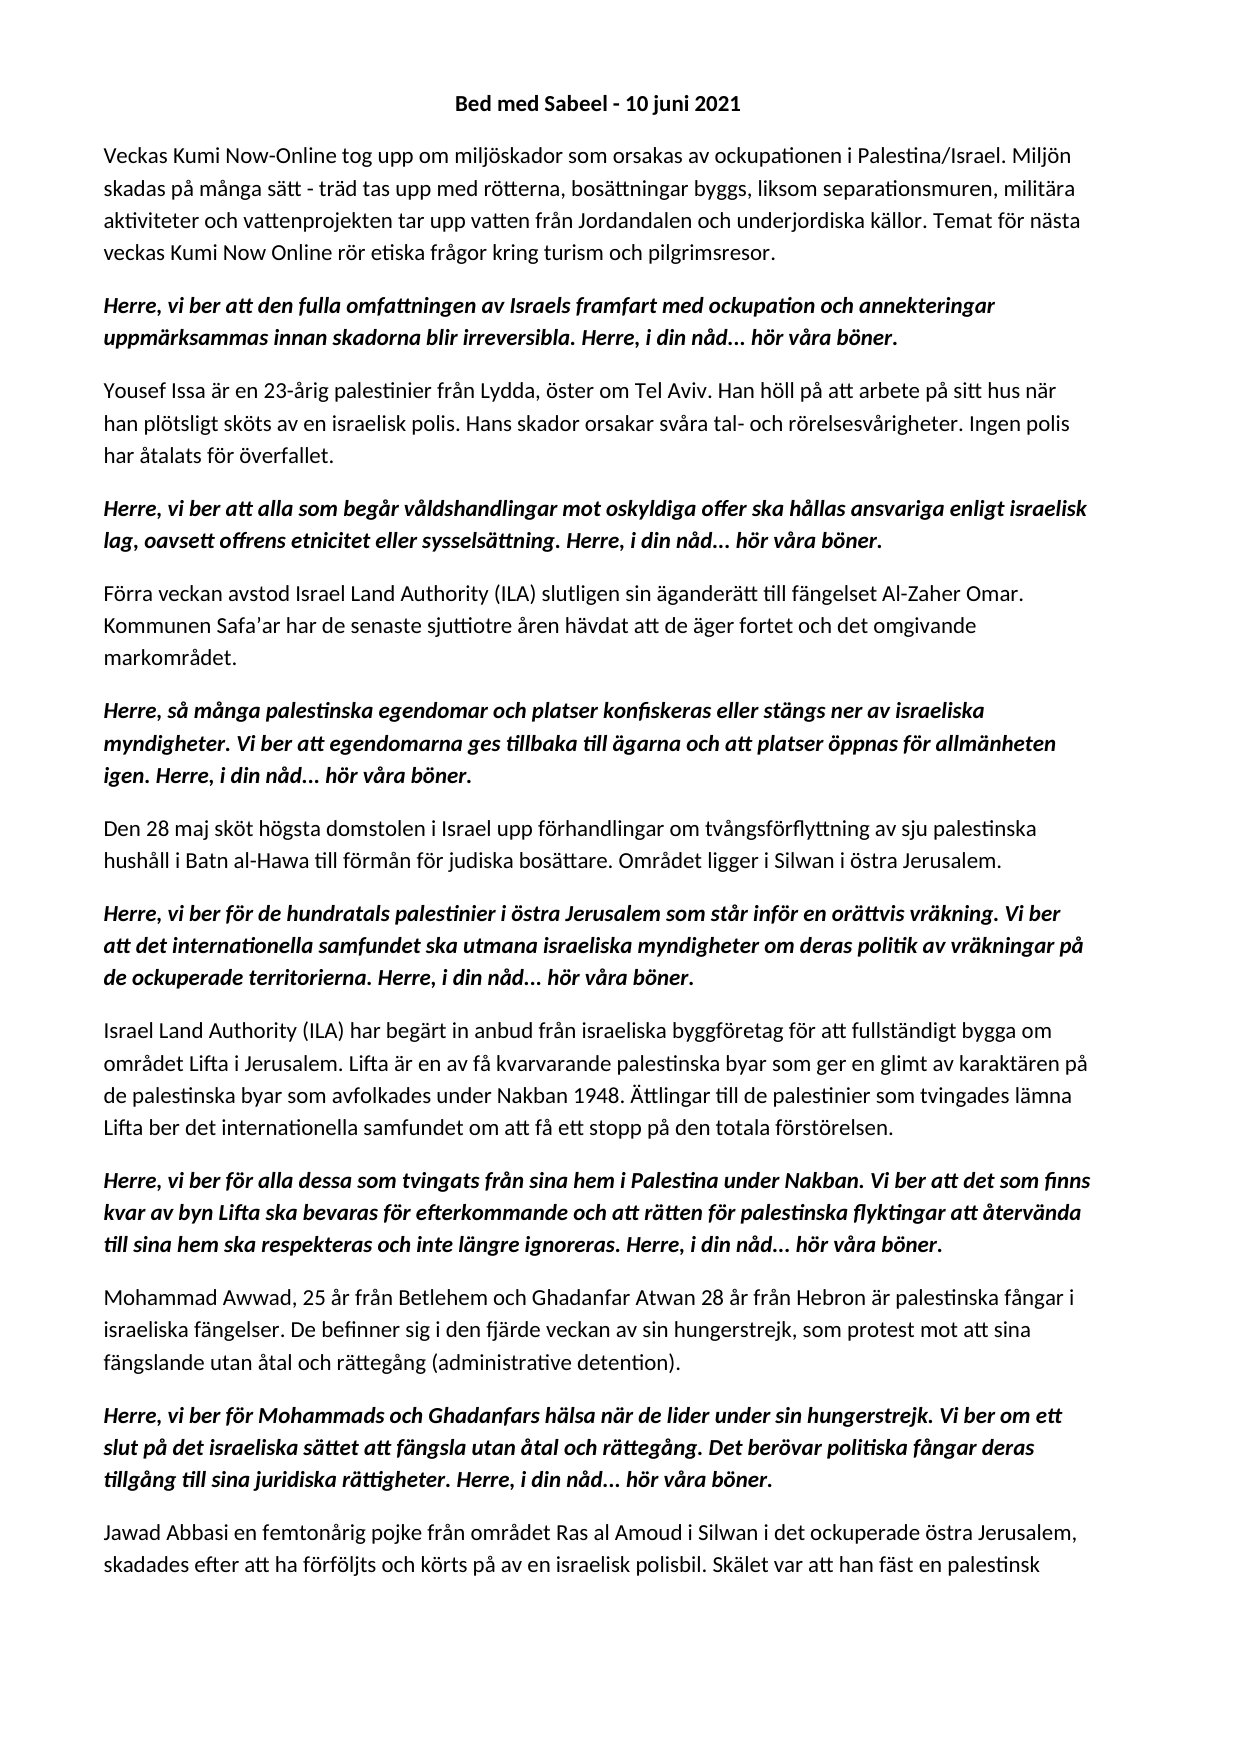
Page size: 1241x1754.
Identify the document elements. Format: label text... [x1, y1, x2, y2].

text Mohammad Awwad, 25 år från Betlehem och Ghadanfar Atwan 28 år från Hebron är palestinska fångar i israeliska fängelser. De befinner sig i den fjärde veckan av sin hungerstrejk, som protest mot att sina fängslande utan åtal och rättegång (administrative detention). [103, 1283, 1093, 1376]
text Herre, så många palestinska egendomar och platser konfiskeras eller stängs ner av israeliska myndigheter. Vi ber att egendomarna ges tillbaka till ägarna och att platser öppnas för allmänheten igen. Herre, i din nåd... hör våra böner. [103, 696, 1093, 789]
text Israel Land Authority (ILA) har begärt in anbud från israeliska byggföretag för att fullständigt bygga om området Lifta i Jerusalem. Lifta är en av få kvarvarande palestinska byar som ger en glimt av karaktären på de palestinska byar som avfolkades under Nakban 1948. Ättlingar till de palestinier som tvingades lämna Lifta ber det internationella samfundet om att få ett stopp på den totala förstörelsen. [103, 1016, 1093, 1141]
text Herre, vi ber att alla som begår våldshandlingar mot oskyldiga offer ska hållas ansvariga enligt israelisk lag, oavsett offrens etnicitet eller sysselsättning. Herre, i din nåd... hör våra böner. [103, 494, 1093, 554]
text Herre, vi ber att den fulla omfattningen av Israels framfart med ockupation och annekteringar uppmärksammas innan skadorna blir irreversibla. Herre, i din nåd... hör våra böner. [103, 291, 1093, 351]
text Den 28 maj sköt högsta domstolen i Israel upp förhandlingar om tvångsförflyttning av sju palestinska hushåll i Batn al-Hawa till förmån för judiska bosättare. Området ligger i Silwan i östra Jerusalem. [103, 814, 1093, 874]
text Herre, vi ber för de hundratals palestinier i östra Jerusalem som står inför en orättvis vräkning. Vi ber att det internationella samfundet ska utmana israeliska myndigheter om deras politik av vräkningar på de ockuperade territorierna. Herre, i din nåd... hör våra böner. [103, 899, 1093, 991]
text Veckas Kumi Now-Online tog upp om miljöskador som orsakas av ockupationen i Palestina/Israel. Miljön skadas på många sätt - träd tas upp med rötterna, bosättningar byggs, liksom separationsmuren, militära aktiviteter och vattenprojekten tar upp vatten från Jordandalen och underjordiska källor. Temat för nästa veckas Kumi Now Online rör etiska frågor kring turism och pilgrimsresor. [103, 142, 1093, 266]
text Förra veckan avstod Israel Land Authority (ILA) slutligen sin äganderätt till fängelset Al-Zaher Omar. Kommunen Safa’ar har de senaste sjuttiotre åren hävdat att de äger fortet och det omgivande markområdet. [103, 579, 1093, 671]
text Yousef Issa är en 23-årig palestinier från Lydda, öster om Tel Aviv. Han höll på att arbete på sitt hus när han plötsligt sköts av en israelisk polis. Hans skador orsakar svåra tal- och rörelsesvårigheter. Ingen polis har åtalats för överfallet. [103, 376, 1093, 469]
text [103, 1518, 1093, 1578]
text Herre, vi ber för alla dessa som tvingats från sina hem i Palestina under Nakban. Vi ber att det som finns kvar av byn Lifta ska bevaras för efterkommande och att rätten för palestinska flyktingar att återvända till sina hem ska respekteras och inte längre ignoreras. Herre, i din nåd... hör våra böner. [103, 1166, 1093, 1258]
text Bed med Sabeel - 10 juni 2021 [103, 89, 1093, 117]
text Herre, vi ber för Mohammads och Ghadanfars hälsa när de lider under sin hungerstrejk. Vi ber om ett slut på det israeliska sättet att fängsla utan åtal och rättegång. Det berövar politiska fångar deras tillgång till sina juridiska rättigheter. Herre, i din nåd... hör våra böner. [103, 1401, 1093, 1493]
